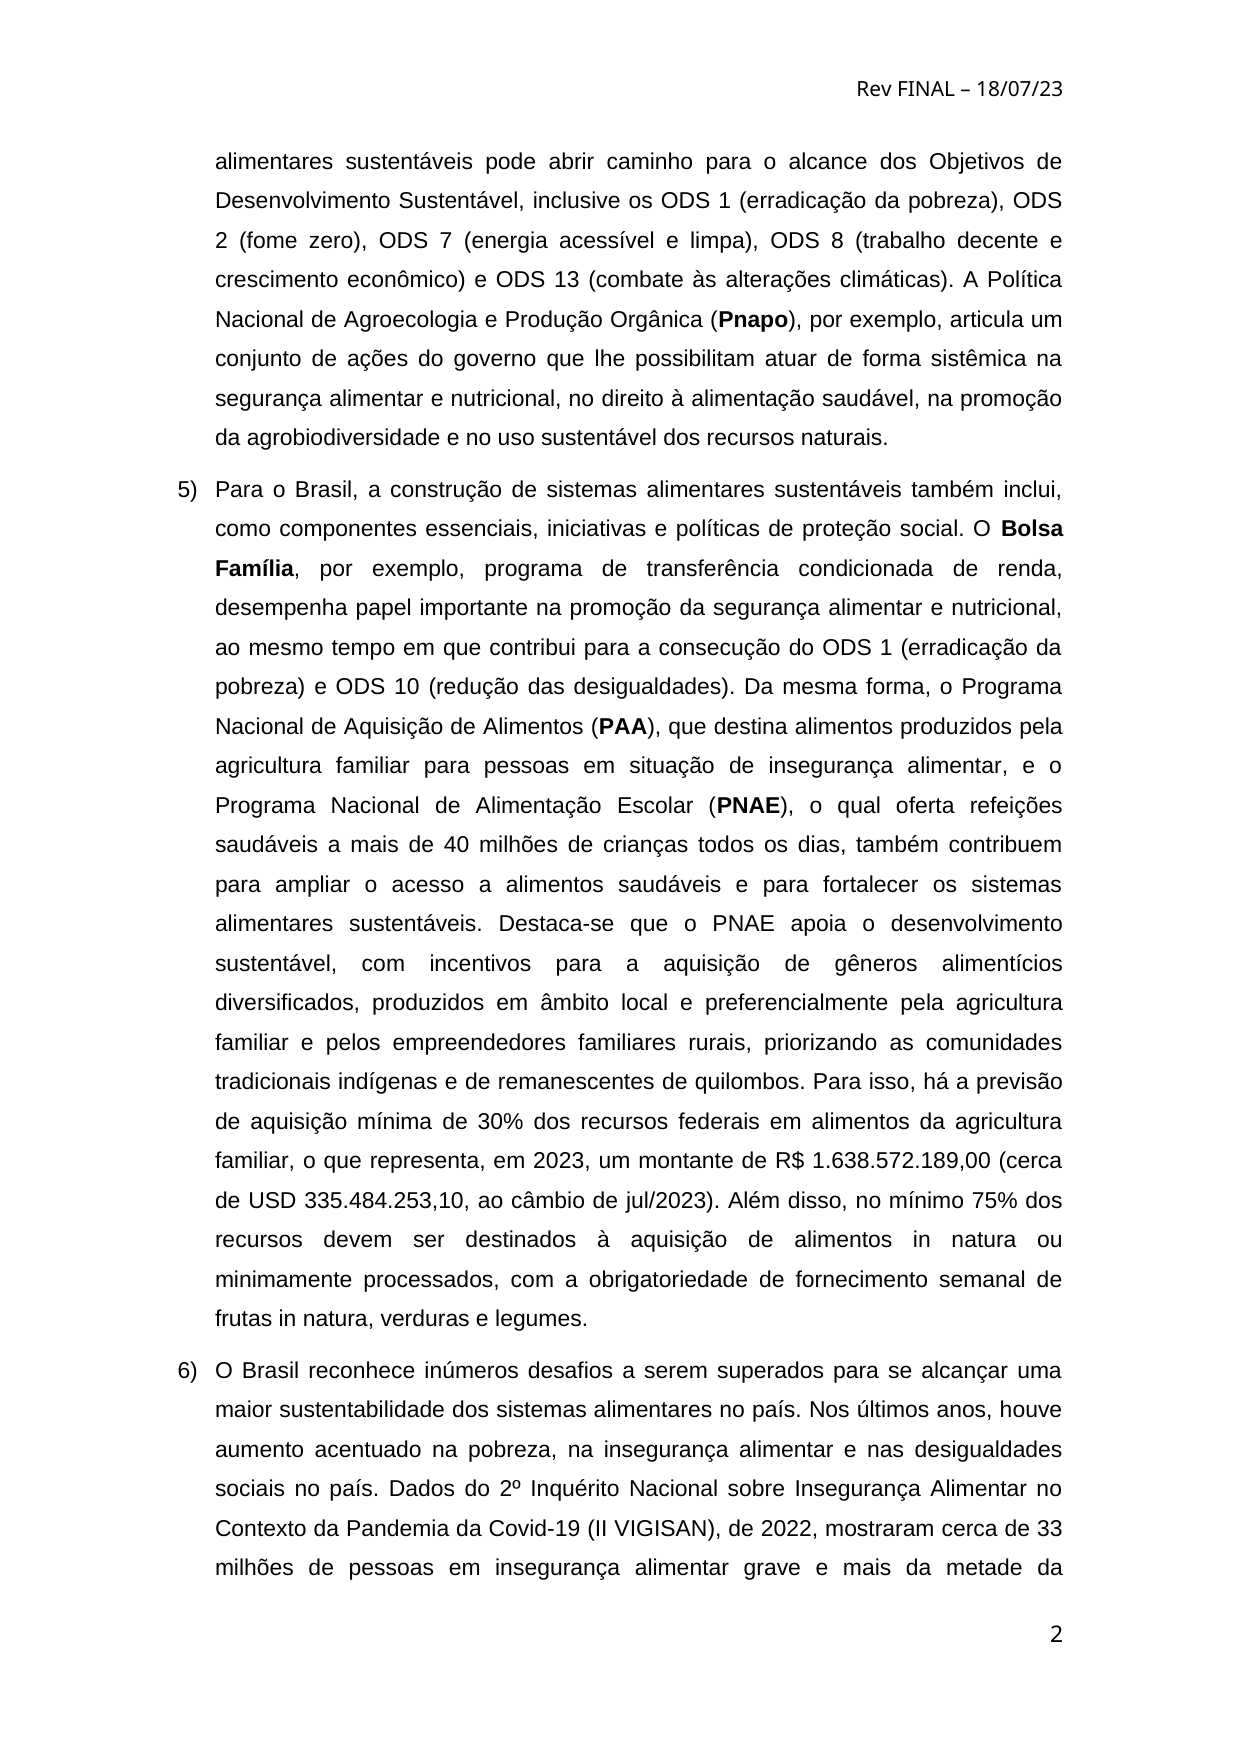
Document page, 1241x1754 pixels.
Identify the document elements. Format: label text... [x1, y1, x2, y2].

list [177, 148, 1063, 450]
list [177, 1357, 1063, 1581]
list Para o Brasil, a construção de sistemas alimentares sustentáveis também inclui, como componentes essenciais, iniciativas e políticas de proteção social. O Bolsa Família, por exemplo, programa de transferência condicionada de renda, desempenha papel importante na promoção da segurança alimentar e nutricional, ao mesmo tempo em que contribui para a consecução do ODS 1 (erradicação da pobreza) e ODS 10 (redução das desigualdades). Da mesma forma, o Programa Nacional de Aquisição de Alimentos (PAA), que destina alimentos produzidos pela agricultura familiar para pessoas em situação de insegurança alimentar, e o Programa Nacional de Alimentação Escolar (PNAE), o qual oferta refeições saudáveis a mais de 40 milhões de crianças todos os dias, também contribuem para ampliar o acesso a alimentos saudáveis e para fortalecer os sistemas alimentares sustentáveis. Destaca-se que o PNAE apoia o desenvolvimento sustentável, com incentivos para a aquisição de gêneros alimentícios diversificados, produzidos em âmbito local e preferencialmente pela agricultura familiar e pelos empreendedores familiares rurais, priorizando as comunidades tradicionais indígenas e de remanescentes de quilombos. Para isso, há a previsão de aquisição mínima de 30% dos recursos federais em alimentos da agricultura familiar, o que representa, em 2023, um montante de R$ 1.638.572.189,00 (cerca de USD 335.484.253,10, ao câmbio de jul/2023). Além disso, no mínimo 75% dos recursos devem ser destinados à aquisição de alimentos in natura ou minimamente processados, com a obrigatoriedade de fornecimento semanal de frutas in natura, verduras e legumes. [177, 476, 1063, 1331]
